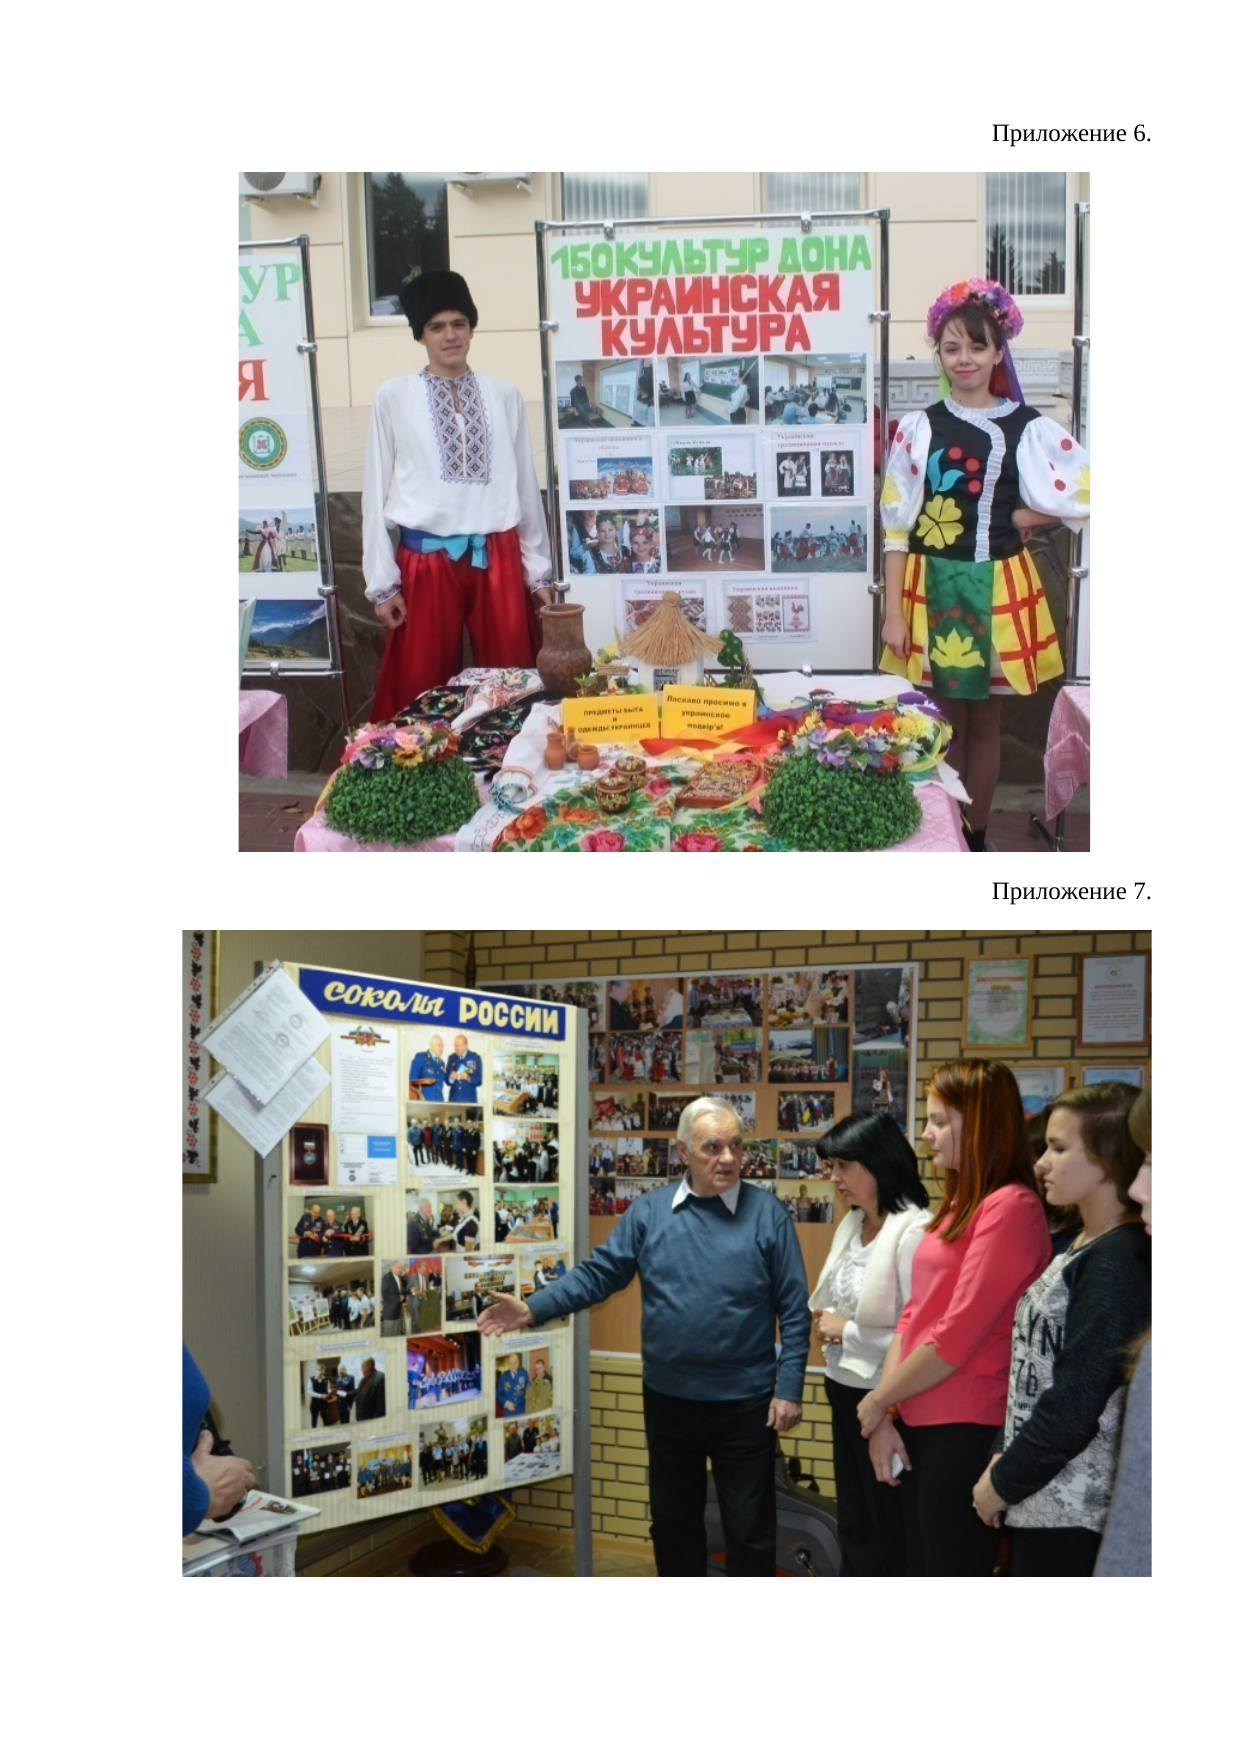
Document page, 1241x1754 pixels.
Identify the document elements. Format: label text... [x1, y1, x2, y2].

text Приложение 6. [177, 118, 1152, 147]
picture [238, 172, 1091, 852]
text Приложение 7. [177, 876, 1152, 905]
picture [182, 930, 1152, 1577]
